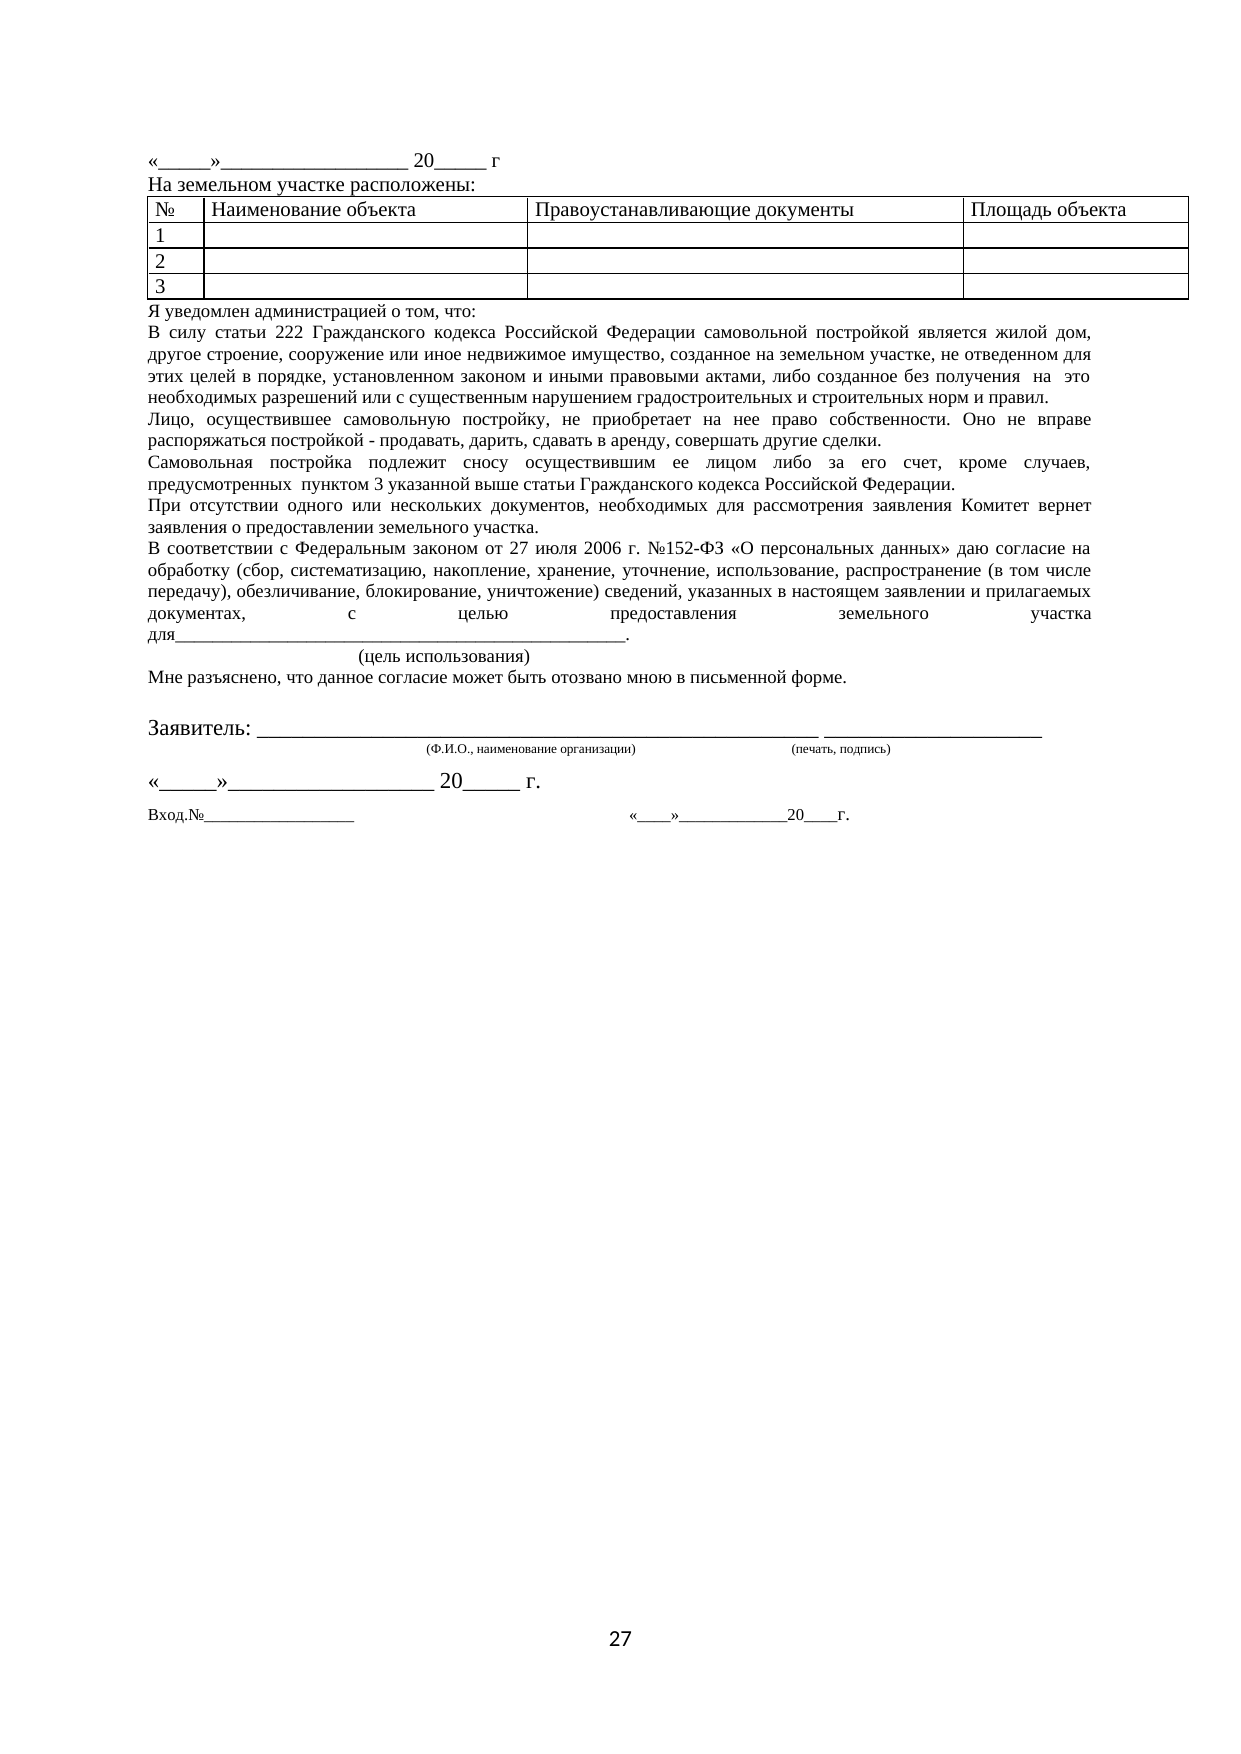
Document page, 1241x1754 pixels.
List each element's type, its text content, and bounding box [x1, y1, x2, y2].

table_cell [205, 249, 527, 273]
table_cell 1 [148, 223, 203, 247]
text (Ф.И.О., наименование организации) (печать, подпись) [148, 741, 1092, 767]
text Вход.№__________________ «____»_____________20____г. [148, 803, 1092, 824]
table_header Правоустанавливающие документы [528, 197, 963, 221]
table_header № [148, 197, 204, 221]
table_cell [205, 223, 527, 247]
table_cell [964, 249, 1188, 273]
table_cell [205, 274, 527, 298]
table_cell [528, 274, 963, 298]
text Самовольная постройка подлежит сносу осуществившим ее лицом либо за его счет, кроме случаев, предусмотренных пунктом 3 указанной выше статьи Гражданского кодекса Российской Федерации. [148, 451, 1092, 494]
text В соответствии с Федеральным законом от 27 июля 2006 г. №152-ФЗ «О персональных данных» даю согласие на обработку (сбор, систематизацию, накопление, хранение, уточнение, использование, распространение (в том числе передачу), обезличивание, блокирование, уничтожение) сведений, указанных в настоящем заявлении и прилагаемых документах, с целью предоставления земельного участка для________________________________________________. [148, 537, 1092, 645]
table_cell 3 [148, 274, 203, 298]
table_cell [528, 249, 963, 273]
text При отсутствии одного или нескольких документов, необходимых для рассмотрения заявления Комитет вернет заявления о предоставлении земельного участка. [148, 494, 1092, 537]
text «_____»__________________ 20_____ г [148, 148, 1092, 172]
text Лицо, осуществившее самовольную постройку, не приобретает на нее право собственности. Оно не вправе распоряжаться постройкой - продавать, дарить, сдавать в аренду, совершать другие сделки. [148, 408, 1092, 451]
text Мне разъяснено, что данное согласие может быть отозвано мною в письменной форме. [148, 666, 1092, 688]
text Я уведомлен администрацией о том, что: [148, 300, 1092, 321]
text На земельном участке расположены: [148, 172, 1092, 196]
text Заявитель: _________________________________________________ ___________________ [148, 714, 1092, 741]
text В силу статьи 222 Гражданского кодекса Российской Федерации самовольной постройкой является жилой дом, другое строение, сооружение или иное недвижимое имущество, созданное на земельном участке, не отведенном для этих целей в порядке, установленном законом и иными правовыми актами, либо созданное без получения на это необходимых разрешений или с существенным нарушением градостроительных и строительных норм и правил. [148, 321, 1092, 408]
text «_____»__________________ 20_____ г. [148, 767, 1092, 793]
table_cell [964, 223, 1188, 247]
table_cell 2 [148, 248, 203, 273]
table_cell [528, 223, 963, 247]
table_cell [964, 274, 1188, 298]
table_header Наименование объекта [205, 197, 527, 221]
text (цель использования) [148, 645, 1092, 666]
table_header Площадь объекта [964, 197, 1188, 221]
